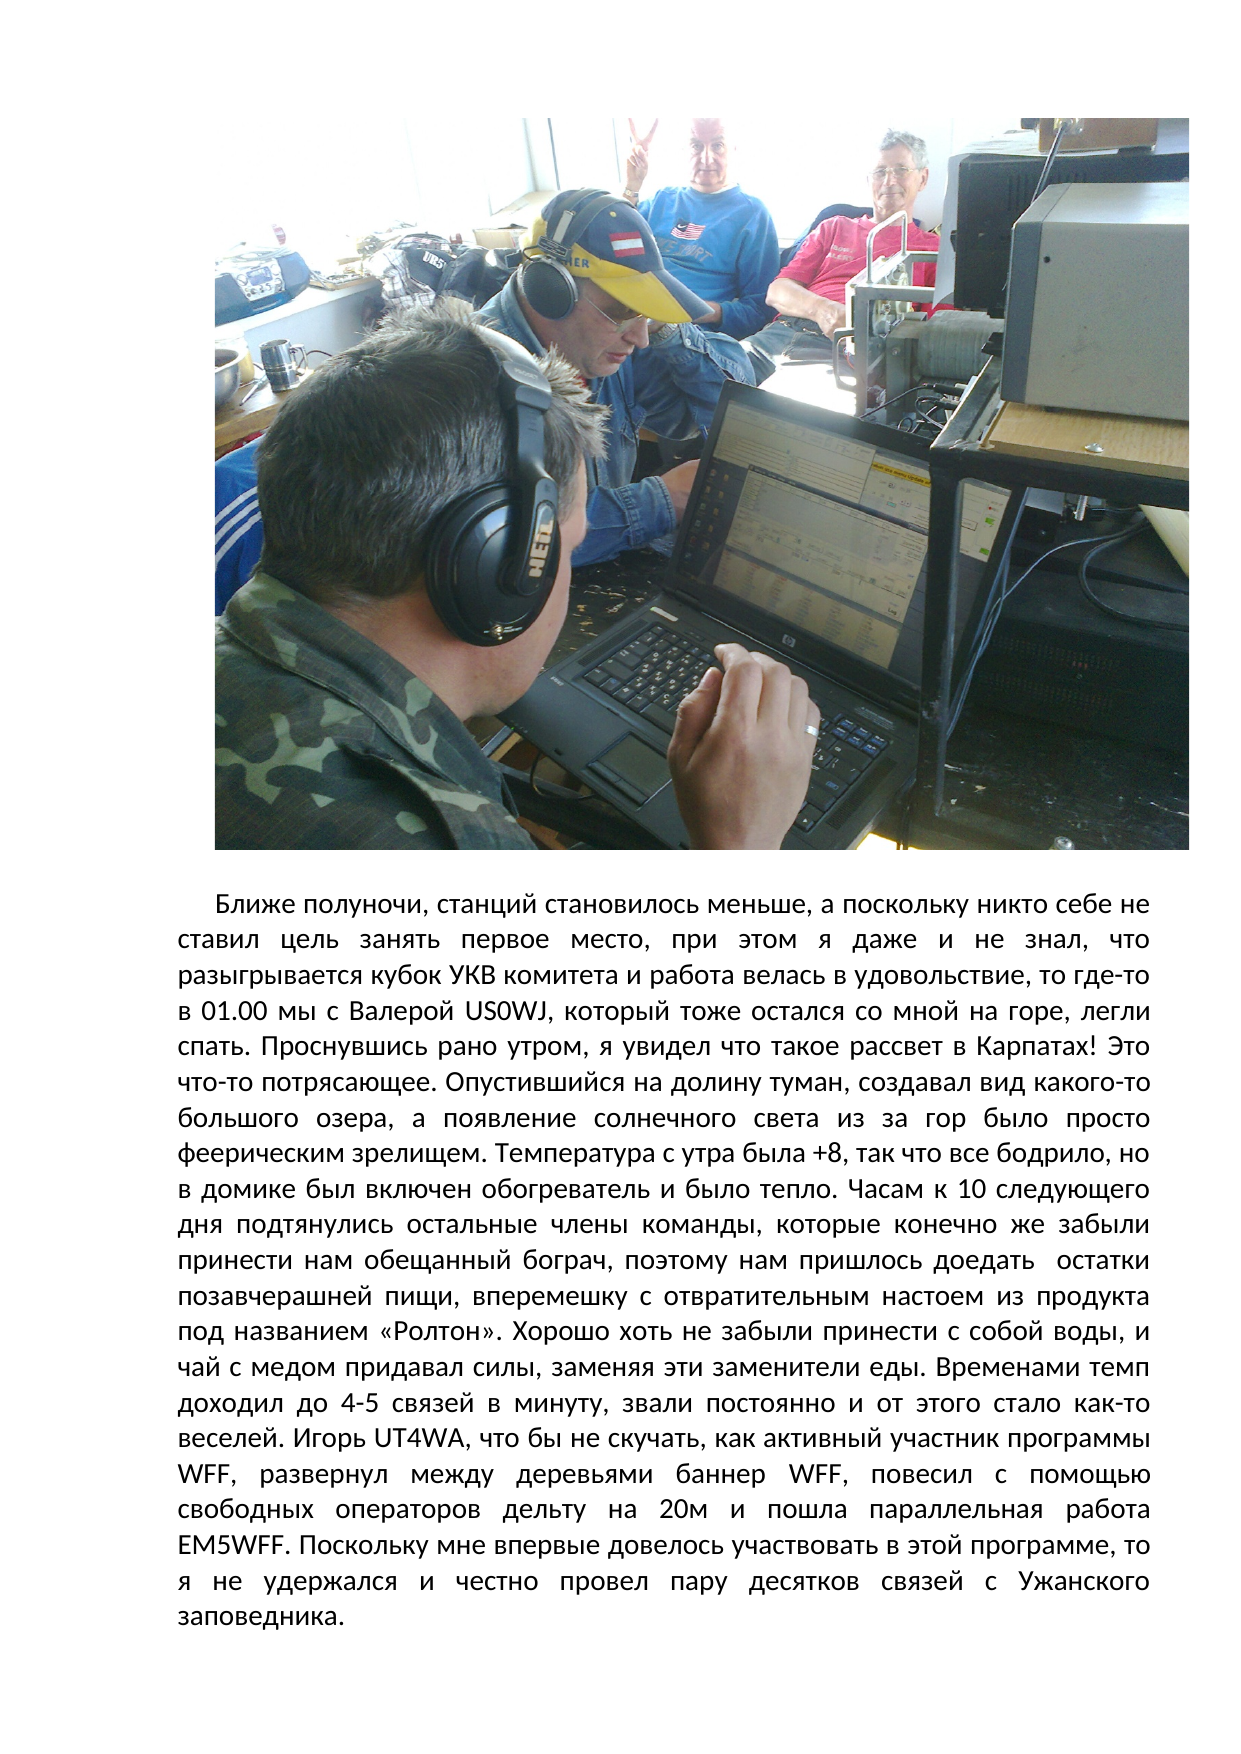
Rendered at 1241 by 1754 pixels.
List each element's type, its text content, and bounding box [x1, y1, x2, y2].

picture [214, 118, 1190, 850]
text Ближе полуночи, станций становилось меньше, а поскольку никто себе не ставил цель занять первое место, при этом я даже и не знал, что разыгрывается кубок УКВ комитета и работа велась в удовольствие, то где-то в 01.00 мы с Валерой US0WJ, который тоже остался со мной на горе, легли спать. Проснувшись рано утром, я увидел что такое рассвет в Карпатах! Это что-то потрясающее. Опустившийся на долину туман, создавал вид какого-то большого озера, а появление солнечного света из за гор было просто феерическим зрелищем. Температура с утра была +8, так что все бодрило, но в домике был включен обогреватель и было тепло. Часам к 10 следующего дня подтянулись остальные члены команды, которые конечно же забыли принести нам обещанный бограч, поэтому нам пришлось доедать остатки позавчерашней пищи, вперемешку с отвратительным настоем из продукта под названием «Ролтон». Хорошо хоть не забыли принести с собой воды, и чай с медом придавал силы, заменяя эти заменители еды. Временами темп доходил до 4-5 связей в минуту, звали постоянно и от этого стало как-то веселей. Игорь UT4WA, что бы не скучать, как активный участник программы WFF, развернул между деревьями баннер WFF, повесил с помощью свободных операторов дельту на 20м и пошла параллельная работа EM5WFF. Поскольку мне впервые довелось участвовать в этой программе, то я не удержался и честно провел пару десятков связей с Ужанского заповедника. [177, 885, 1152, 1633]
